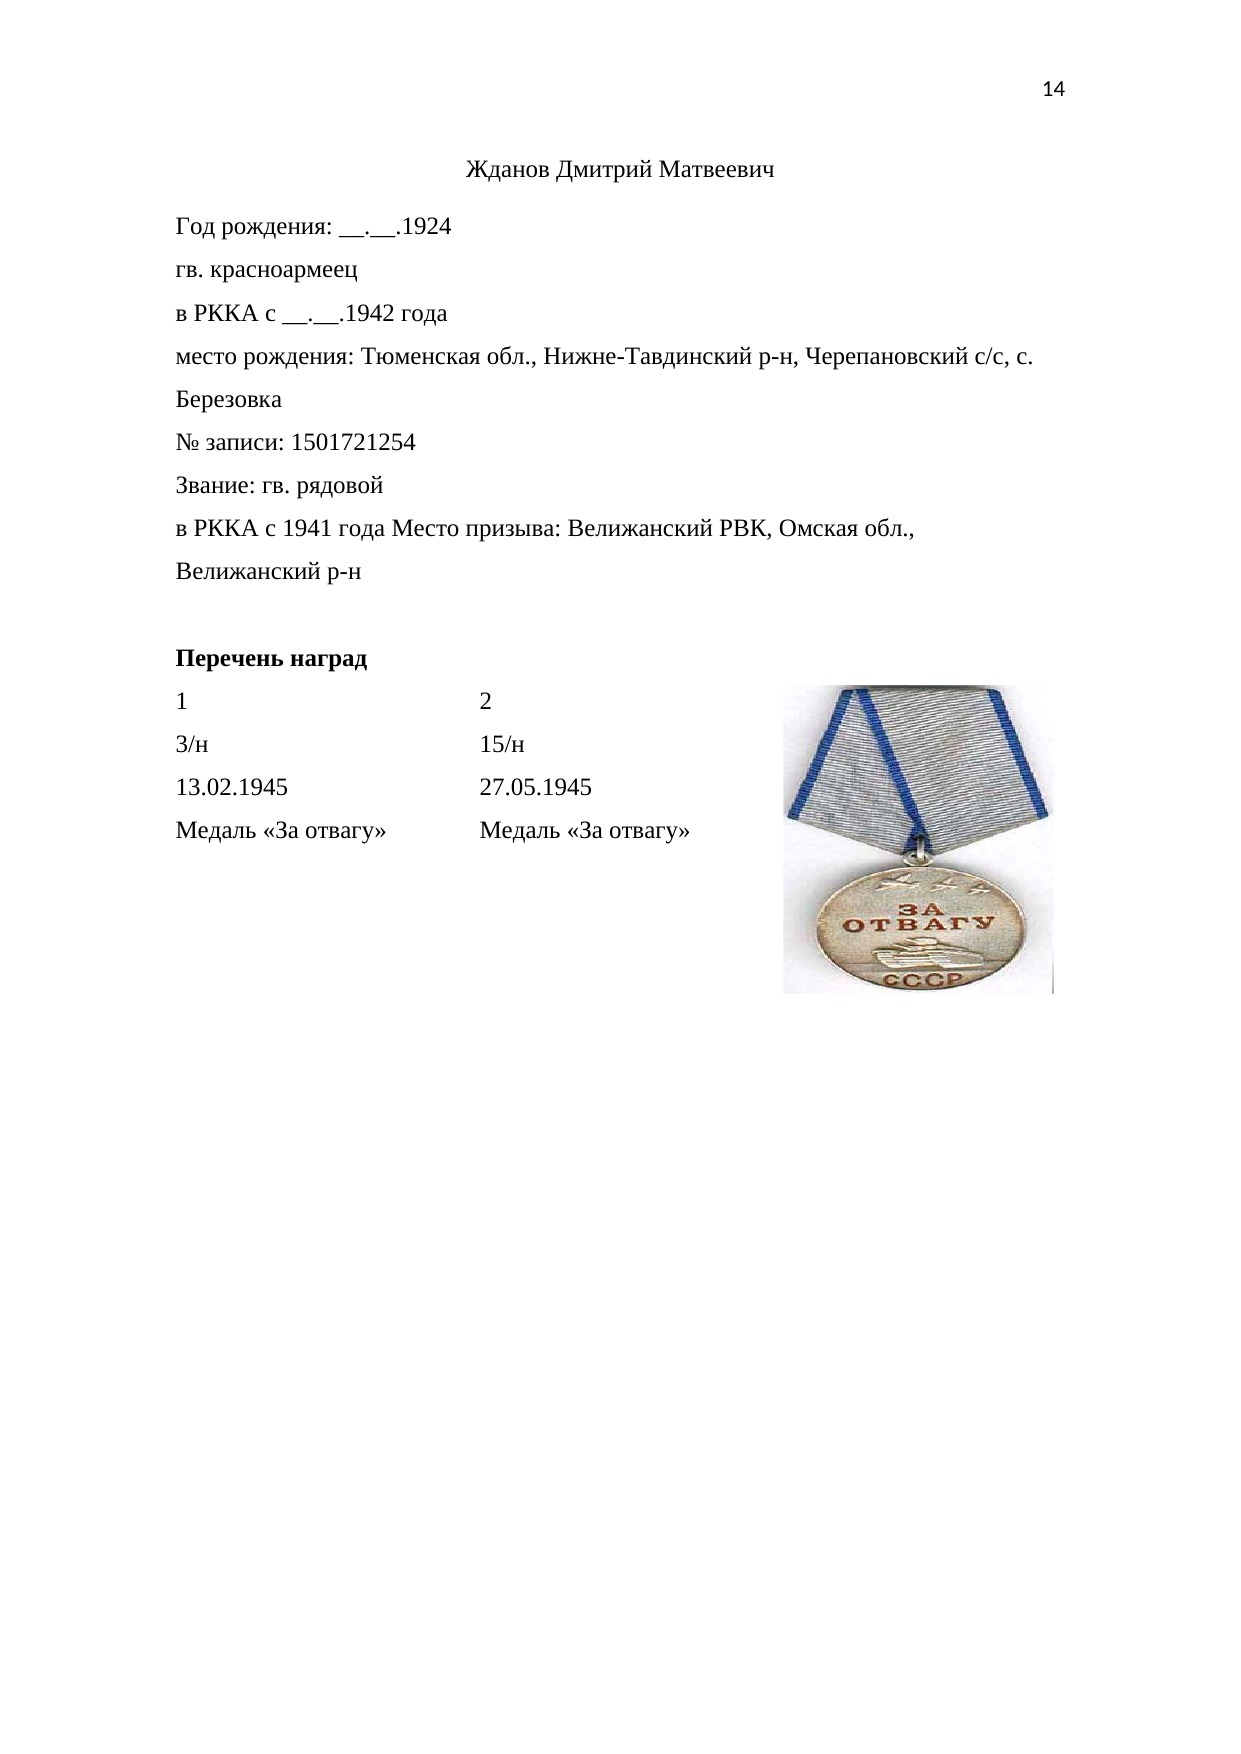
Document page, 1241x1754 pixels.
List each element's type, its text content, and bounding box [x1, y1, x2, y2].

text № записи: 1501721254 [175, 427, 1065, 456]
text Год рождения: __.__.1924 гв. красноармеец в РККА с __.__.1942 года место рождения: Тюменская обл., Нижне-Тавдинский р-н, Черепановский с/с, с. Березовка [175, 211, 1065, 413]
text Звание: гв. рядовой в РККА с 1941 года Место призыва: Велижанский РВК, Омская обл., Велижанский р-н Перечень наград [175, 470, 1065, 671]
table_header [772, 686, 1076, 1006]
picture [783, 685, 1054, 994]
table_header 1 3/н 13.02.1945 Медаль «За отвагу» [164, 686, 468, 1006]
table_header 2 15/н 27.05.1945 Медаль «За отвагу» [468, 686, 772, 1006]
subtitle Жданов Дмитрий Матвеевич [175, 154, 1065, 183]
